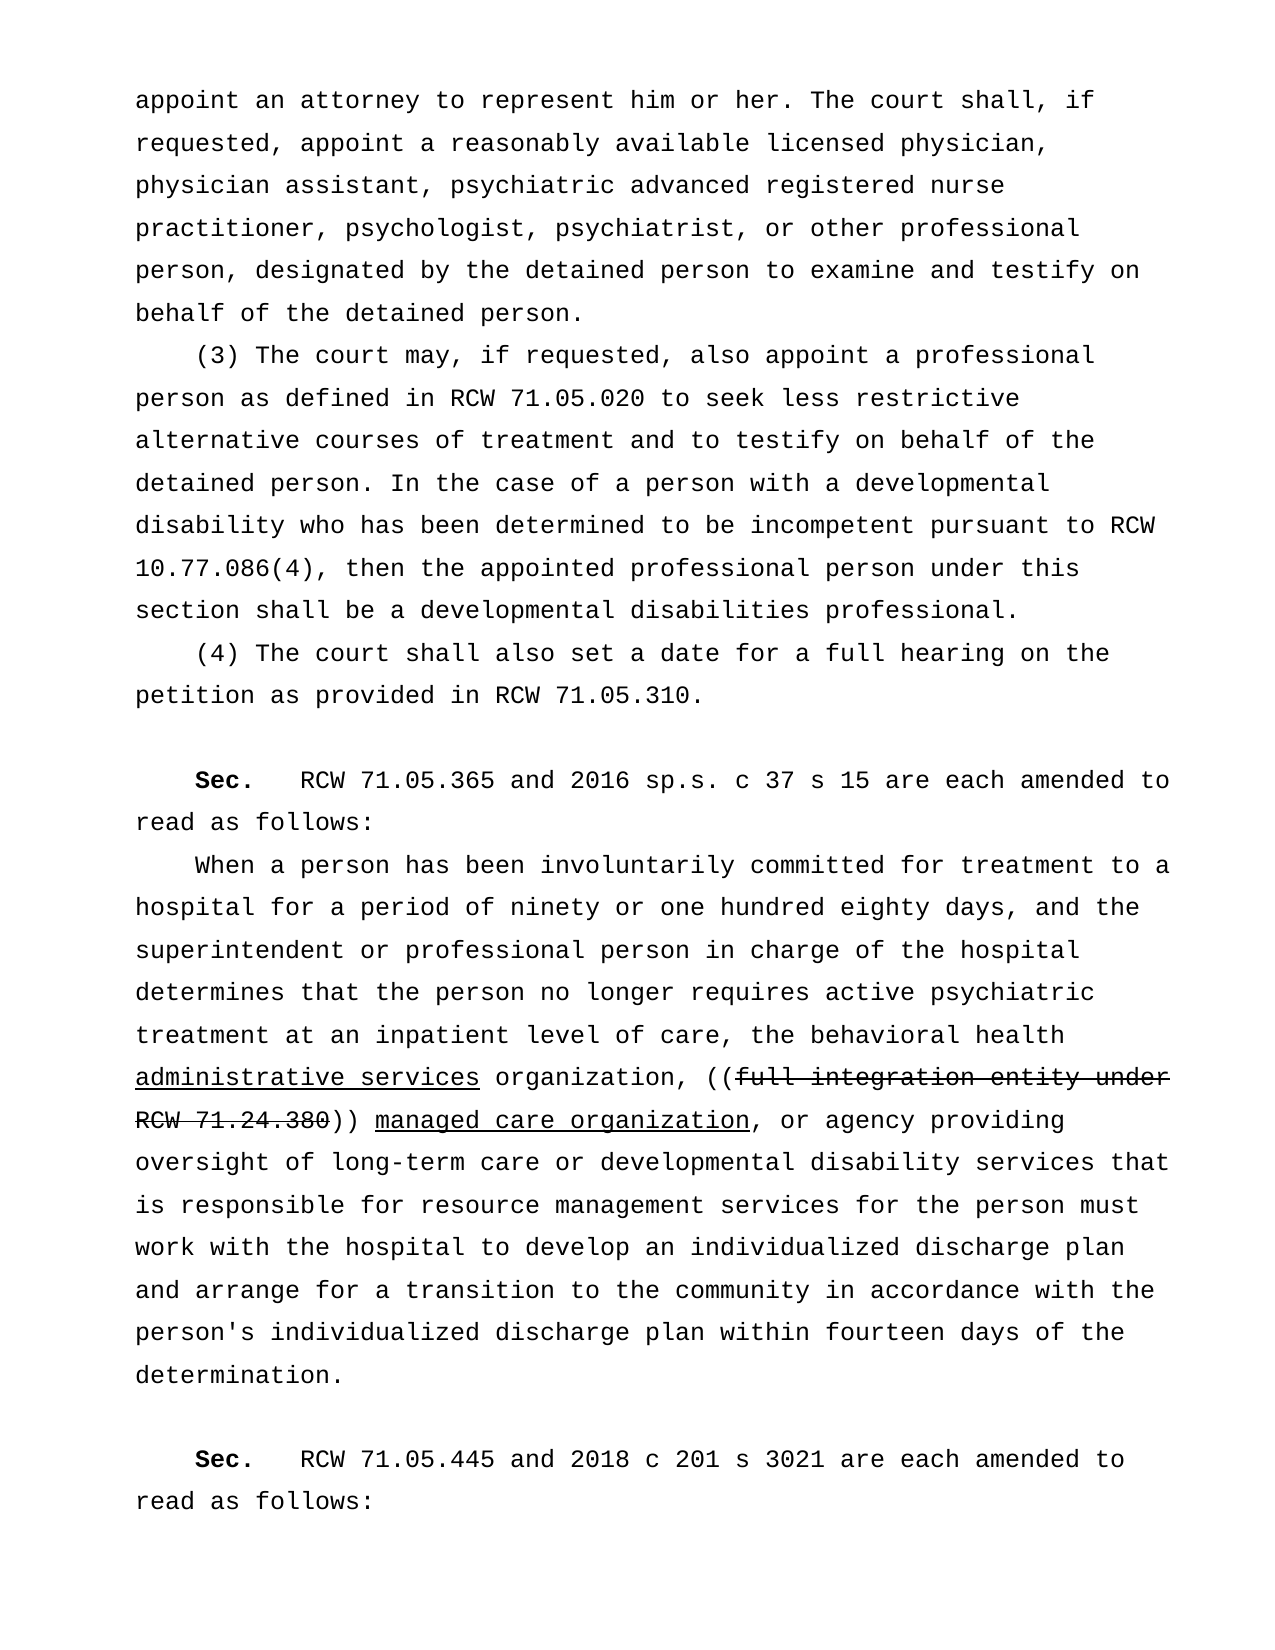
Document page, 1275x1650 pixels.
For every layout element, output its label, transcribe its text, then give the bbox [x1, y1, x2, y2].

text (3) The court may, if requested, also appoint a professional person as defined in RCW 71.05.020 to seek less restrictive alternative courses of treatment and to testify on behalf of the detained person. In the case of a person with a developmental disability who has been determined to be incompetent pursuant to RCW 10.77.086(4), then the appointed professional person under this section shall be a developmental disabilities professional. [135, 330, 1170, 627]
text (4) The court shall also set a date for a full hearing on the petition as provided in RCW 71.05.310. [135, 627, 1170, 712]
text Sec. RCW 71.05.445 and 2018 c 201 s 3021 are each amended to read as follows: [135, 1433, 1170, 1518]
text When a person has been involuntarily committed for treatment to a hospital for a period of ninety or one hundred eighty days, and the superintendent or professional person in charge of the hospital determines that the person no longer requires active psychiatric treatment at an inpatient level of care, the behavioral health administrative services organization, ((full integration entity under RCW 71.24.380)) managed care organization, or agency providing oversight of long-term care or developmental disability services that is responsible for resource management services for the person must work with the hospital to develop an individualized discharge plan and arrange for a transition to the community in accordance with the person's individualized discharge plan within fourteen days of the determination. [135, 839, 1170, 1392]
text Sec. RCW 71.05.365 and 2016 sp.s. c 37 s 15 are each amended to read as follows: [135, 754, 1170, 839]
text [135, 75, 1170, 330]
